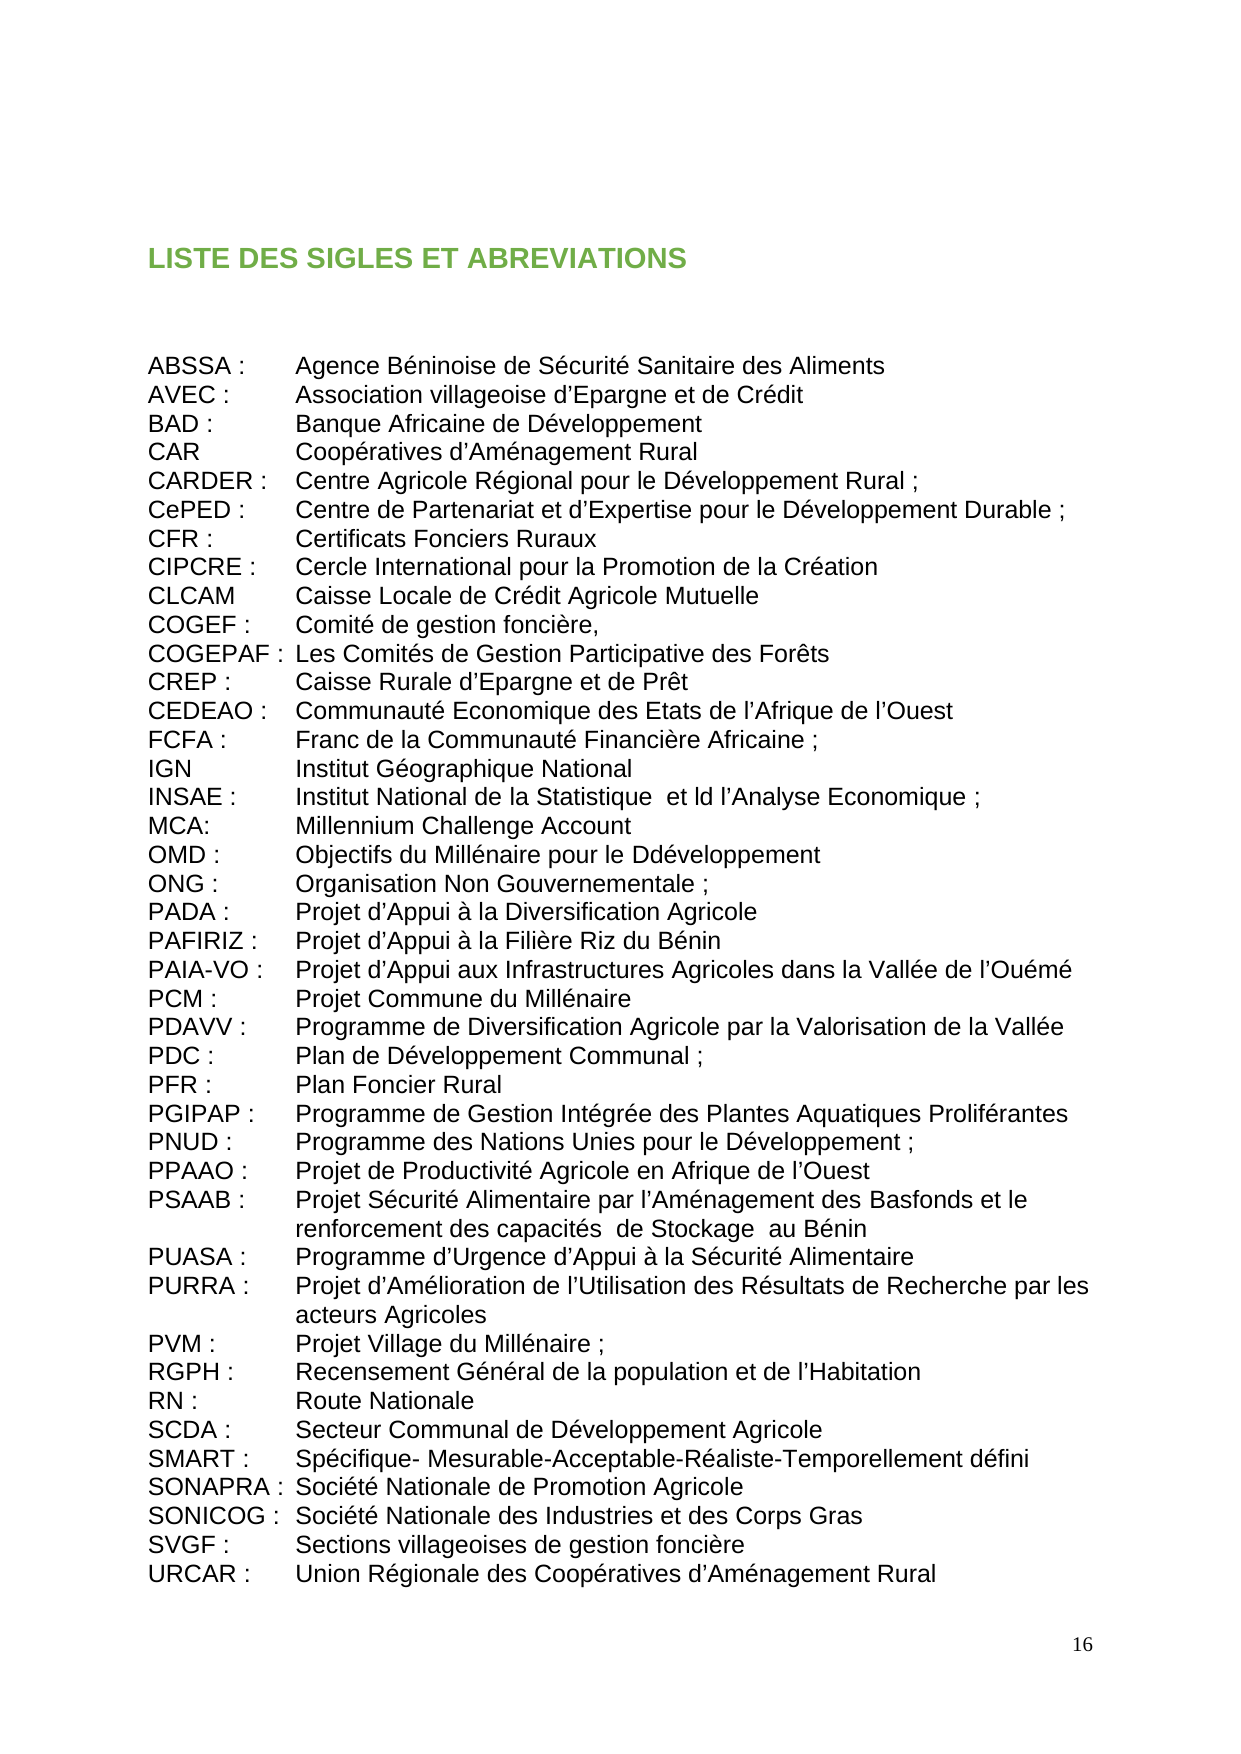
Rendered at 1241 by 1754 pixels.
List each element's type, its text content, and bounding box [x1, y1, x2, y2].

text PSAAB : Projet Sécurité Alimentaire par l’Aménagement des Basfonds et le [148, 1185, 1092, 1213]
text SVGF : Sections villageoises de gestion foncière [148, 1530, 1092, 1558]
text CFR : Certificats Fonciers Ruraux [148, 523, 1092, 552]
text MCA: Millennium Challenge Account [148, 811, 1092, 840]
text CLCAM Caisse Locale de Crédit Agricole Mutuelle [148, 581, 1092, 610]
text CARDER : Centre Agricole Régional pour le Développement Rural ; [148, 466, 1092, 495]
text PFR : Plan Foncier Rural [148, 1070, 1092, 1098]
text URCAR : Union Régionale des Coopératives d’Aménagement Rural [148, 1558, 1092, 1587]
text ONG : Organisation Non Gouvernementale ; [148, 868, 1092, 897]
text RGPH : Recensement Général de la population et de l’Habitation [148, 1357, 1092, 1386]
text PADA : Projet d’Appui à la Diversification Agricole [148, 897, 1092, 926]
text LISTE DES SIGLES ET ABREVIATIONS [148, 241, 1092, 275]
text CePED : Centre de Partenariat et d’Expertise pour le Développement Durable ; [148, 495, 1092, 523]
text PDC : Plan de Développement Communal ; [148, 1041, 1092, 1070]
text CIPCRE : Cercle International pour la Promotion de la Création [148, 552, 1092, 581]
text PAIA-VO : Projet d’Appui aux Infrastructures Agricoles dans la Vallée de l’Ouémé [148, 955, 1092, 983]
text COGEF : Comité de gestion foncière, [148, 610, 1092, 638]
text FCFA : Franc de la Communauté Financière Africaine ; [148, 725, 1092, 753]
text CAR Coopératives d’Aménagement Rural [148, 437, 1092, 466]
text PURRA : Projet d’Amélioration de l’Utilisation des Résultats de Recherche par les [148, 1271, 1092, 1300]
text PGIPAP : Programme de Gestion Intégrée des Plantes Aquatiques Proliférantes [148, 1098, 1092, 1127]
text OMD : Objectifs du Millénaire pour le Ddéveloppement [148, 840, 1092, 868]
text SONAPRA : Société Nationale de Promotion Agricole [148, 1472, 1092, 1501]
text PVM : Projet Village du Millénaire ; [148, 1328, 1092, 1357]
text BAD : Banque Africaine de Développement [148, 408, 1092, 437]
text acteurs Agricoles [221, 1300, 1092, 1328]
text ABSSA : Agence Béninoise de Sécurité Sanitaire des Aliments [148, 351, 1092, 380]
text CEDEAO : Communauté Economique des Etats de l’Afrique de l’Ouest [148, 696, 1092, 725]
text SCDA : Secteur Communal de Développement Agricole [148, 1415, 1092, 1443]
text RN : Route Nationale [148, 1386, 1092, 1415]
text PDAVV : Programme de Diversification Agricole par la Valorisation de la Vallée [148, 1012, 1092, 1041]
text SONICOG : Société Nationale des Industries et des Corps Gras [148, 1501, 1092, 1530]
text IGN Institut Géographique National [148, 753, 1092, 782]
text SMART : Spécifique- Mesurable-Acceptable-Réaliste-Temporellement défini [148, 1443, 1092, 1472]
text COGEPAF : Les Comités de Gestion Participative des Forêts [148, 638, 1092, 667]
text AVEC : Association villageoise d’Epargne et de Crédit [148, 380, 1092, 408]
text renforcement des capacités de Stockage au Bénin [221, 1213, 1092, 1242]
text CREP : Caisse Rurale d’Epargne et de Prêt [148, 667, 1092, 696]
text PNUD : Programme des Nations Unies pour le Développement ; [148, 1127, 1092, 1156]
text PAFIRIZ : Projet d’Appui à la Filière Riz du Bénin [148, 926, 1092, 955]
text PPAAO : Projet de Productivité Agricole en Afrique de l’Ouest [148, 1156, 1092, 1185]
text PCM : Projet Commune du Millénaire [148, 983, 1092, 1012]
text INSAE : Institut National de la Statistique et ld l’Analyse Economique ; [148, 782, 1092, 811]
text PUASA : Programme d’Urgence d’Appui à la Sécurité Alimentaire [148, 1242, 1092, 1271]
